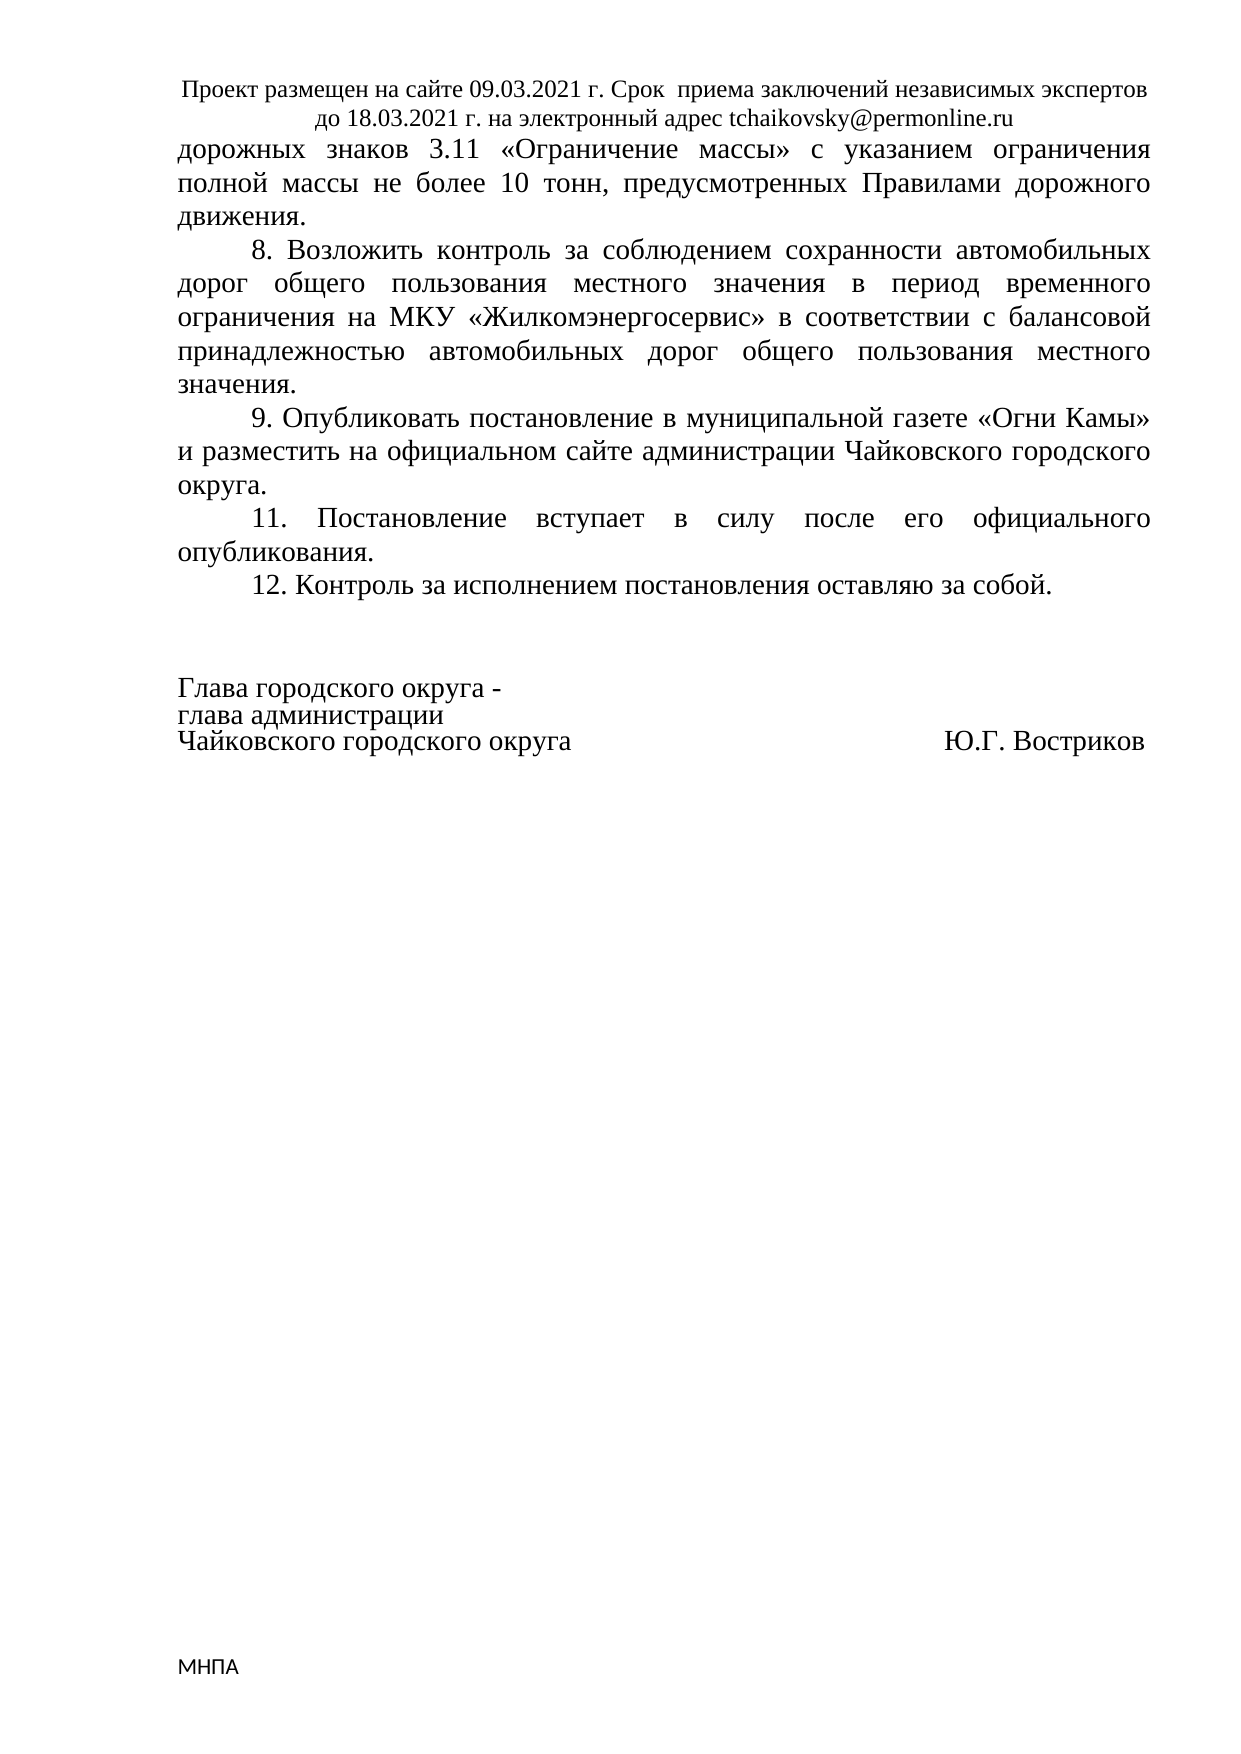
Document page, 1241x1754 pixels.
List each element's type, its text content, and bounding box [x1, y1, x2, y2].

text глава администрации [177, 703, 1152, 729]
text 12. Контроль за исполнением постановления оставляю за собой. [177, 567, 1152, 601]
text 8. Возложить контроль за соблюдением сохранности автомобильных дорог общего пользования местного значения в период временного ограничения на МКУ «Жилкомэнергосервис» в соответствии с балансовой принадлежностью автомобильных дорог общего пользования местного значения. [177, 232, 1152, 400]
text 9. Опубликовать постановление в муниципальной газете «Огни Камы» и разместить на официальном сайте администрации Чайковского городского округа. [177, 400, 1152, 500]
text 11. Постановление вступает в силу после его официального опубликования. [177, 500, 1152, 567]
text Чайковского городского округа Ю.Г. Востриков [177, 729, 1152, 756]
text Глава городского округа - [177, 676, 1152, 703]
